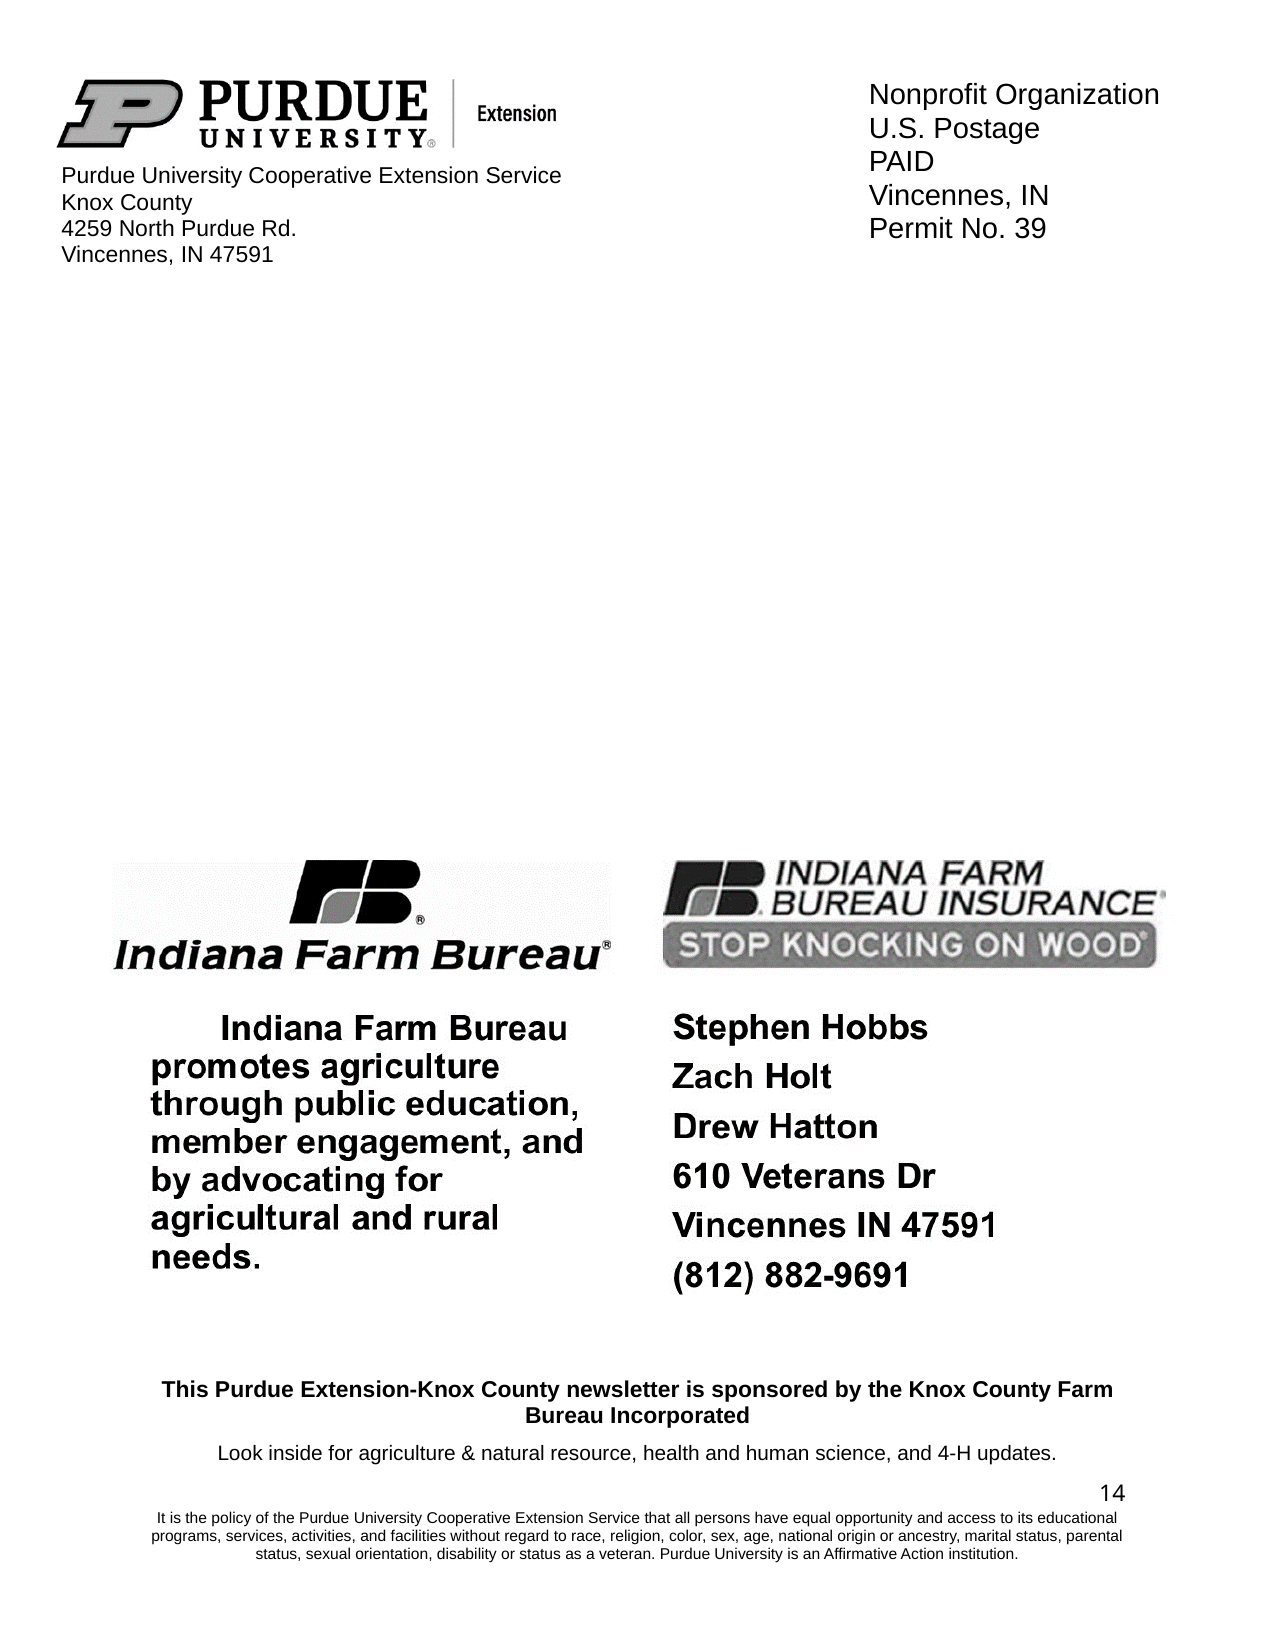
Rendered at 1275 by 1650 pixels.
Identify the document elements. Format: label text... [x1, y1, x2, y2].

picture [43, 839, 1229, 1324]
text Look inside for agriculture & natural resource, health and human science, and 4-H updates. [150, 1441, 1125, 1464]
text locust, and poplar are labelled as [150, 154, 862, 183]
picture [56, 76, 572, 152]
text This Purdue Extension-Knox County newsletter is sponsored by the Knox County Farm Bureau Incorporated [150, 1376, 1125, 1428]
